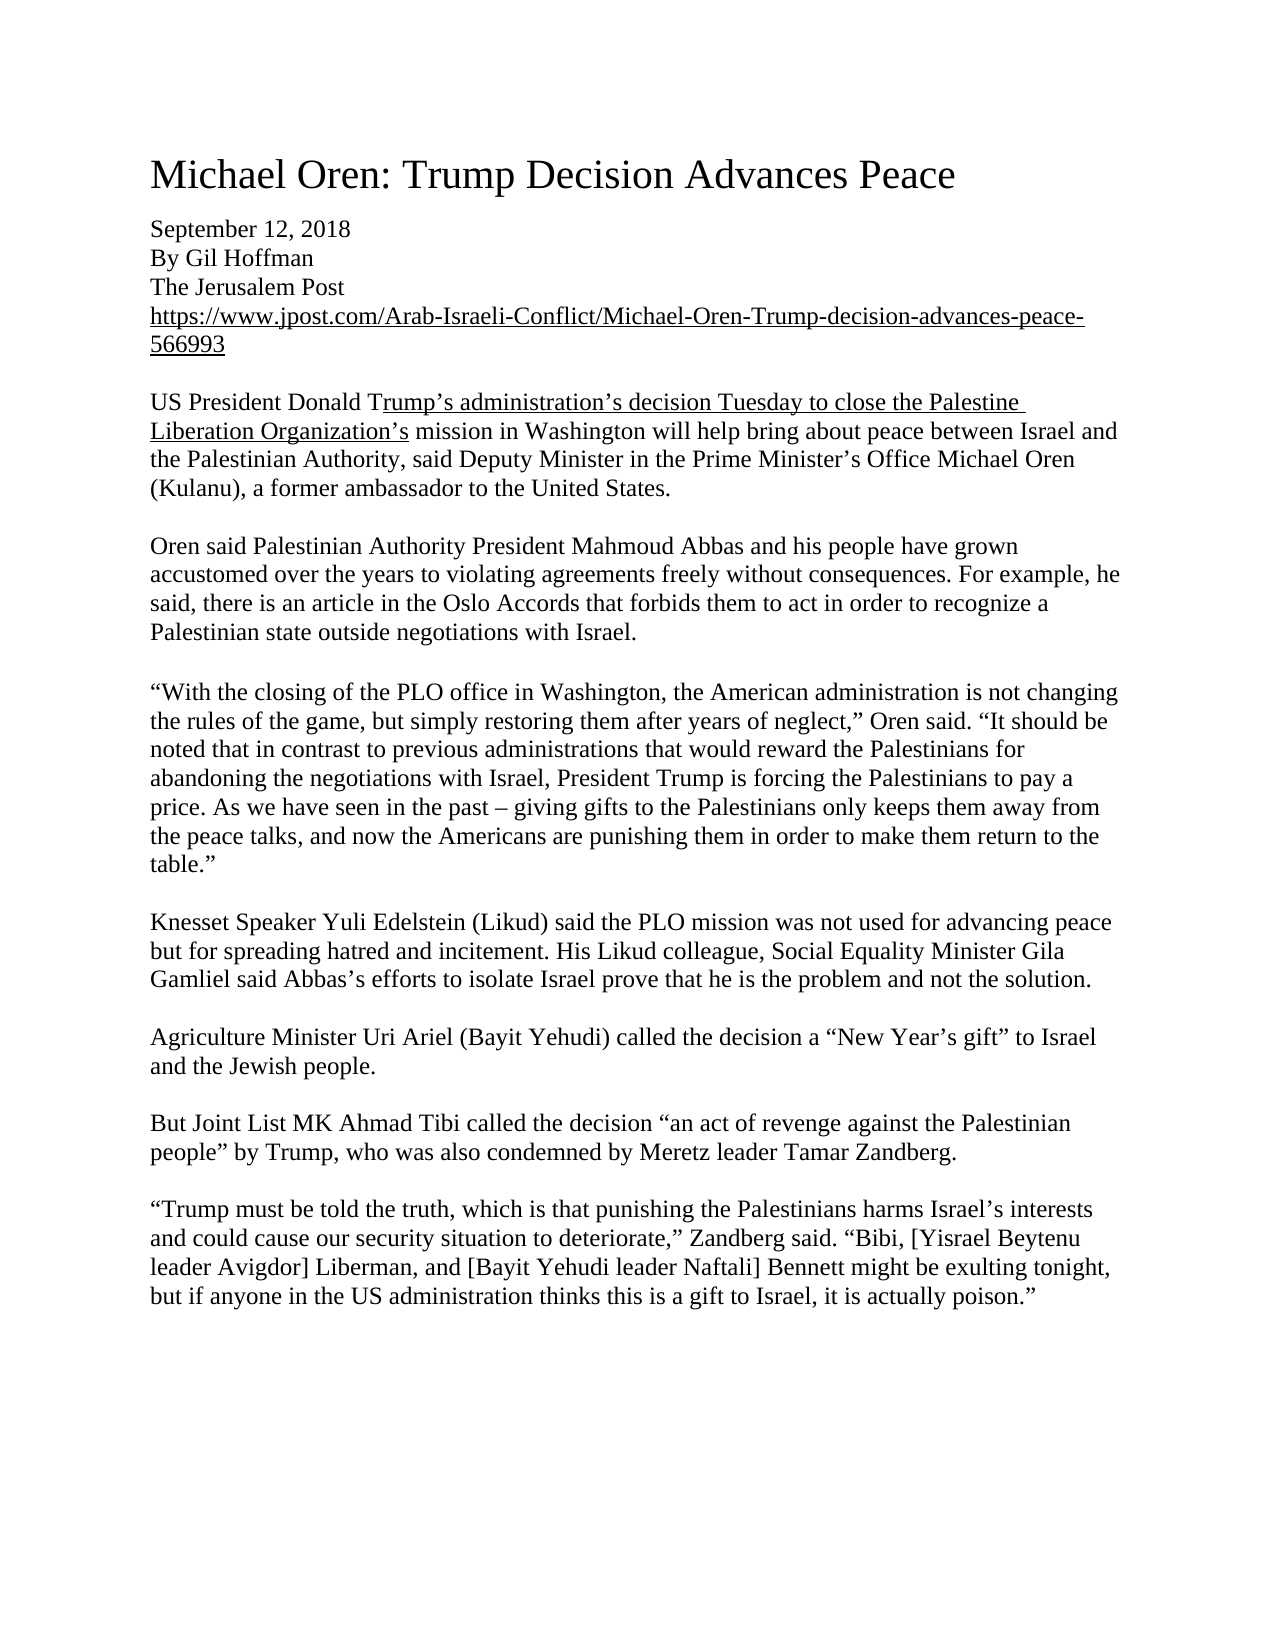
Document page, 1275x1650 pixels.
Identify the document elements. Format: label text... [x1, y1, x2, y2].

text September 12, 2018 [150, 214, 1125, 243]
text https://www.jpost.com/Arab-Israeli-Conflict/Michael-Oren-Trump-decision-advances-peace-566993 [150, 301, 1125, 358]
text “Trump must be told the truth, which is that punishing the Palestinians harms Israel’s interests and could cause our security situation to deteriorate,” Zandberg said. “Bibi, [Yisrael Beytenu leader Avigdor] Liberman, and [Bayit Yehudi leader Naftali] Bennett might be exulting tonight, but if anyone in the US administration thinks this is a gift to Israel, it is actually poison.” [150, 1166, 1125, 1309]
text But Joint List MK Ahmad Tibi called the decision “an act of revenge against the Palestinian people” by Trump, who was also condemned by Meretz leader Tamar Zandberg. [150, 1079, 1125, 1166]
text “With the closing of the PLO office in Washington, the American administration is not changing the rules of the game, but simply restoring them after years of neglect,” Oren said. “It should be noted that in contrast to previous administrations that would reward the Palestinians for abandoning the negotiations with Israel, President Trump is forcing the Palestinians to pay a price. As we have seen in the past – giving gifts to the Palestinians only keeps them away from the peace talks, and now the Americans are punishing them in order to make them return to the table.” Knesset Speaker Yuli Edelstein (Likud) said the PLO mission was not used for advancing peace but for spreading hatred and incitement. His Likud colleague, Social Equality Minister Gila Gamliel said Abbas’s efforts to isolate Israel prove that he is the problem and not the solution. Agriculture Minister Uri Ariel (Bayit Yehudi) called the decision a “New Year’s gift” to Israel and the Jewish people. [150, 677, 1125, 1079]
text Michael Oren: Trump Decision Advances Peace [150, 150, 1125, 198]
text By Gil Hoffman [150, 243, 1125, 272]
text US President Donald Trump’s administration’s decision Tuesday to close the Palestine Liberation Organization’s mission in Washington will help bring about peace between Israel and the Palestinian Authority, said Deputy Minister in the Prime Minister’s Office Michael Oren (Kulanu), a former ambassador to the United States. Oren said Palestinian Authority President Mahmoud Abbas and his people have grown accustomed over the years to violating agreements freely without consequences. For example, he said, there is an article in the Oslo Accords that forbids them to act in order to recognize a Palestinian state outside negotiations with Israel. [150, 387, 1125, 646]
text The Jerusalem Post [150, 272, 1125, 301]
